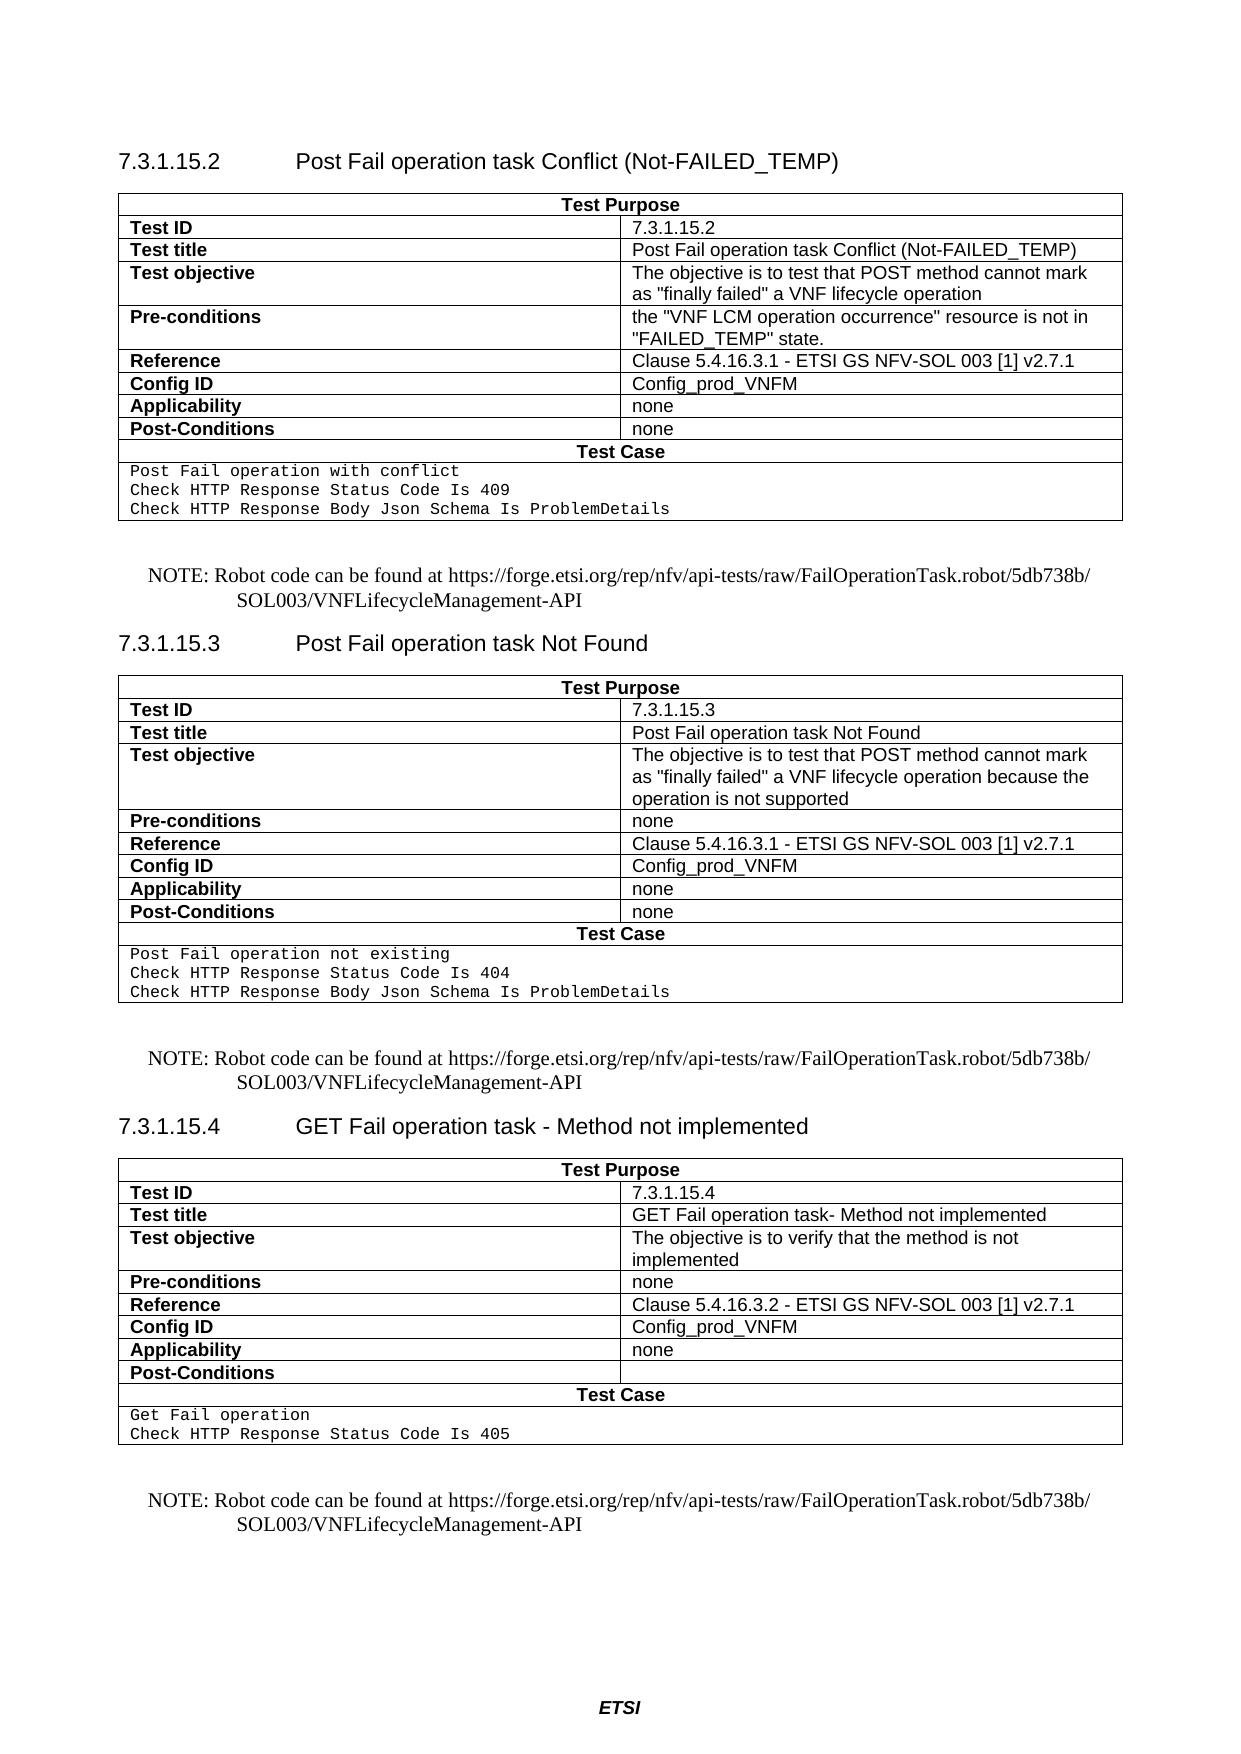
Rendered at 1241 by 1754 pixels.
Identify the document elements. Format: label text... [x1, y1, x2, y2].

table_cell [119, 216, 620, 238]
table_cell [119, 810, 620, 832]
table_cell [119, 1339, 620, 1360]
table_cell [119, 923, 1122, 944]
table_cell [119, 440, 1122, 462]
subtitle 7.3.1.15.3 Post Fail operation task Not Found [118, 630, 1122, 657]
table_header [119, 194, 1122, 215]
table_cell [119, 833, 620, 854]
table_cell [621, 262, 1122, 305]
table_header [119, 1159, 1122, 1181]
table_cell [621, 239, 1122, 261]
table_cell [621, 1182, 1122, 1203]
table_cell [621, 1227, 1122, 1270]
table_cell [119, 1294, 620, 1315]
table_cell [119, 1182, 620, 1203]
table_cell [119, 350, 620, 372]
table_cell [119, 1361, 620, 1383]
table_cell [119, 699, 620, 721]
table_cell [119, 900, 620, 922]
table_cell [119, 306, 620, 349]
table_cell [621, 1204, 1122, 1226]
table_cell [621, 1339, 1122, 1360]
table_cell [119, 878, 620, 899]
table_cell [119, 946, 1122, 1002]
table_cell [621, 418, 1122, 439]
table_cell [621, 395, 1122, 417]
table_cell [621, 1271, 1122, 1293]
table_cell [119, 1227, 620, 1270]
text NOTE: Robot code can be found at https://forge.etsi.org/rep/nfv/api-tests/raw/FailOperationTask.robot/5db738b/SOL003/VNFLifecycleManagement-API [148, 563, 1122, 612]
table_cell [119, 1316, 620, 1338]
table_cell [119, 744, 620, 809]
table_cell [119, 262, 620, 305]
subtitle 7.3.1.15.4 GET Fail operation task - Method not implemented [118, 1113, 1122, 1139]
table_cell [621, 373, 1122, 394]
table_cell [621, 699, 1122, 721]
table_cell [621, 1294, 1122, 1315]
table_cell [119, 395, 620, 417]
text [148, 1488, 1122, 1536]
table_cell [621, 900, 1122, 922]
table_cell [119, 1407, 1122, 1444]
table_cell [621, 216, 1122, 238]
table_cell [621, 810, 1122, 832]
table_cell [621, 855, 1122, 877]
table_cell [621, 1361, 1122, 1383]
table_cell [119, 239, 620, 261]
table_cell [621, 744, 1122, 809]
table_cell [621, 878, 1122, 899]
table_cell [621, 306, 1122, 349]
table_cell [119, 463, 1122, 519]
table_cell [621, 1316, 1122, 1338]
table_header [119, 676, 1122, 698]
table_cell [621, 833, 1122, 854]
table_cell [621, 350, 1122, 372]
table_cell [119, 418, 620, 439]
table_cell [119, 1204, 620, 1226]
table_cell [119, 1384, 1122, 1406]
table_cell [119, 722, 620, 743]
subtitle 7.3.1.15.2 Post Fail operation task Conflict (Not-FAILED_TEMP) [118, 148, 1122, 174]
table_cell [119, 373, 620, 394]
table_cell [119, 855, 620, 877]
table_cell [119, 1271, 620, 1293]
text NOTE: Robot code can be found at https://forge.etsi.org/rep/nfv/api-tests/raw/FailOperationTask.robot/5db738b/SOL003/VNFLifecycleManagement-API [148, 1046, 1122, 1094]
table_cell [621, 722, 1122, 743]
